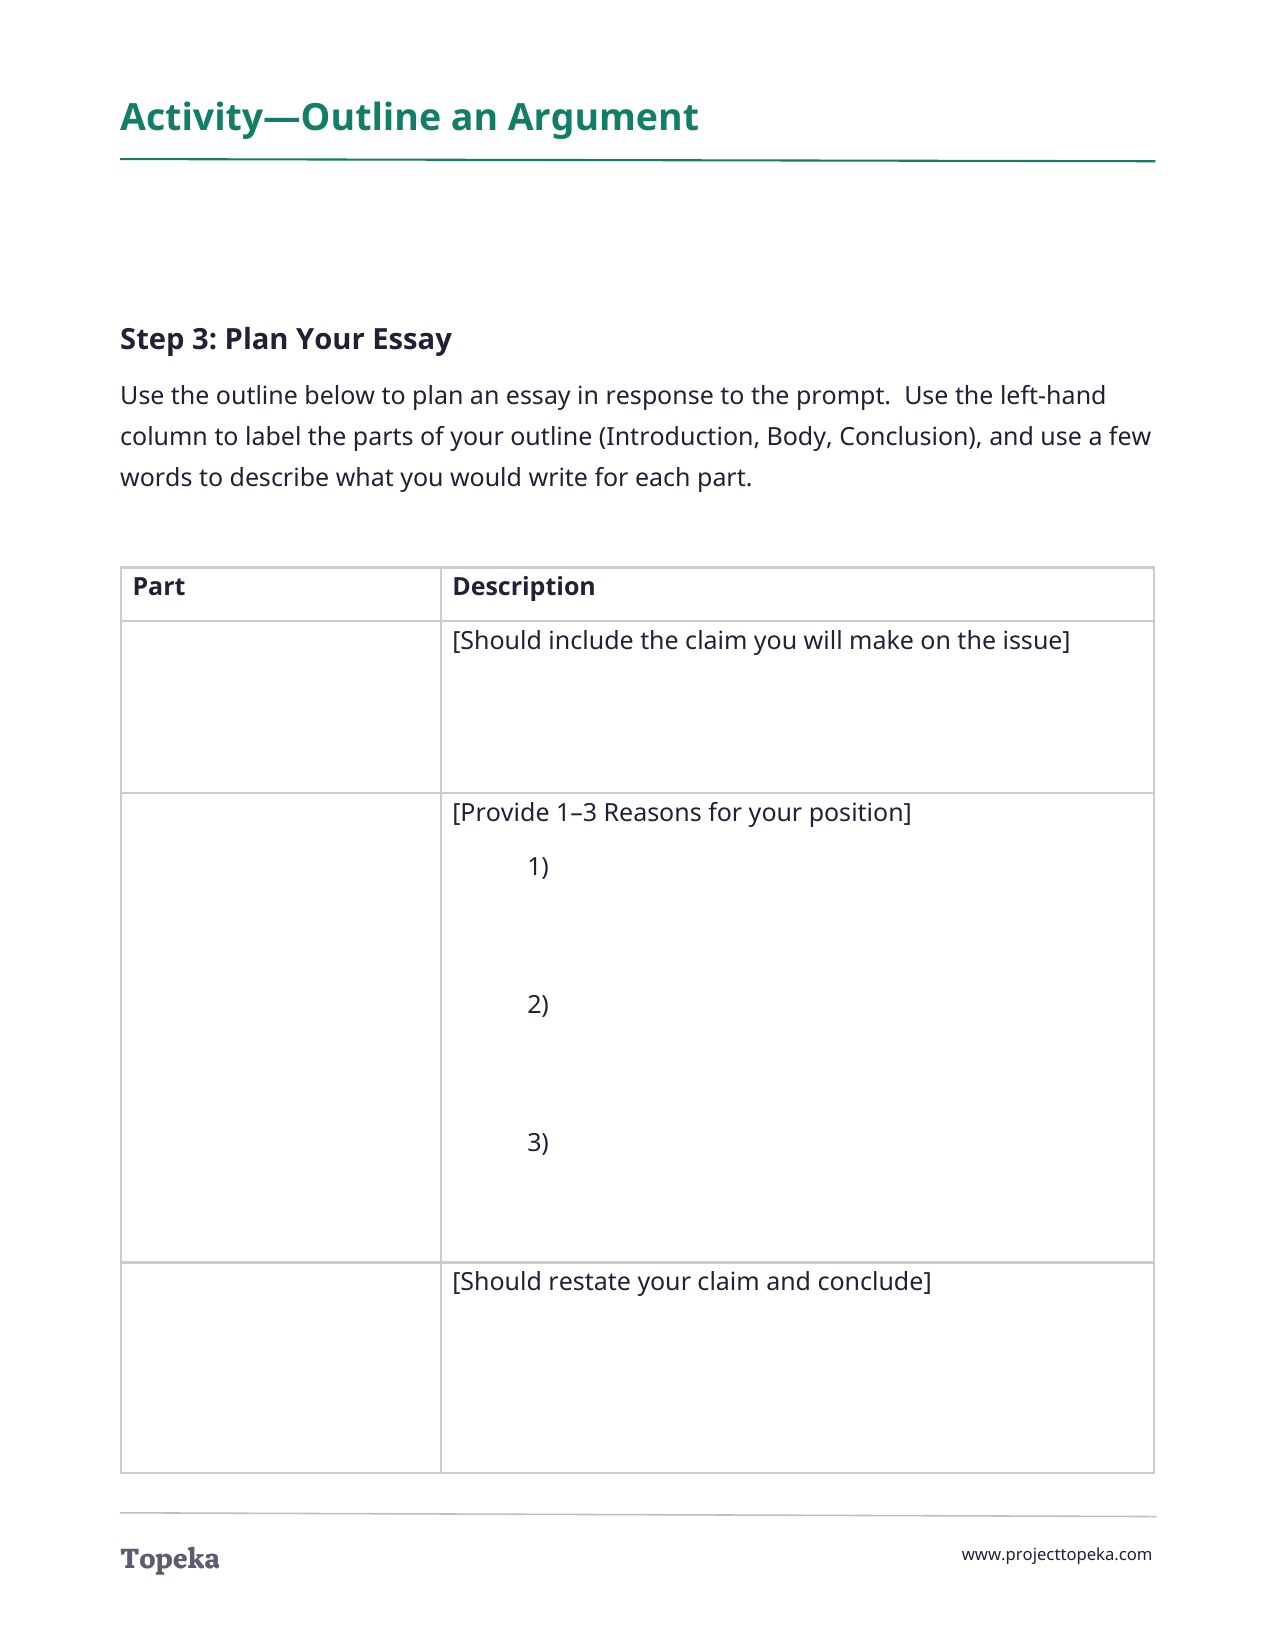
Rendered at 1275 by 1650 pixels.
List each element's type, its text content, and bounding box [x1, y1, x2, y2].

table_cell [Provide 1–3 Reasons for your position] [442, 794, 1153, 846]
table_header Description [442, 569, 1153, 620]
text Use the outline below to plan an essay in response to the prompt. Use the left-hand column to label the parts of your outline (Introduction, Body, Conclusion), and use a few words to describe what you would write for each part. [120, 378, 1155, 494]
table_cell 3) [442, 1123, 1153, 1261]
table_cell [122, 622, 440, 792]
table_cell 1) [442, 846, 1153, 984]
table_cell 2) [442, 985, 1153, 1123]
table_cell [Should include the claim you will make on the issue] [442, 622, 1153, 792]
text Step 3: Plan Your Essay [120, 318, 1155, 358]
table_cell [122, 794, 440, 1261]
table_header Part [122, 569, 440, 620]
table_cell [122, 1264, 440, 1472]
picture [120, 1546, 220, 1575]
table_cell [Should restate your claim and conclude] [442, 1264, 1153, 1472]
